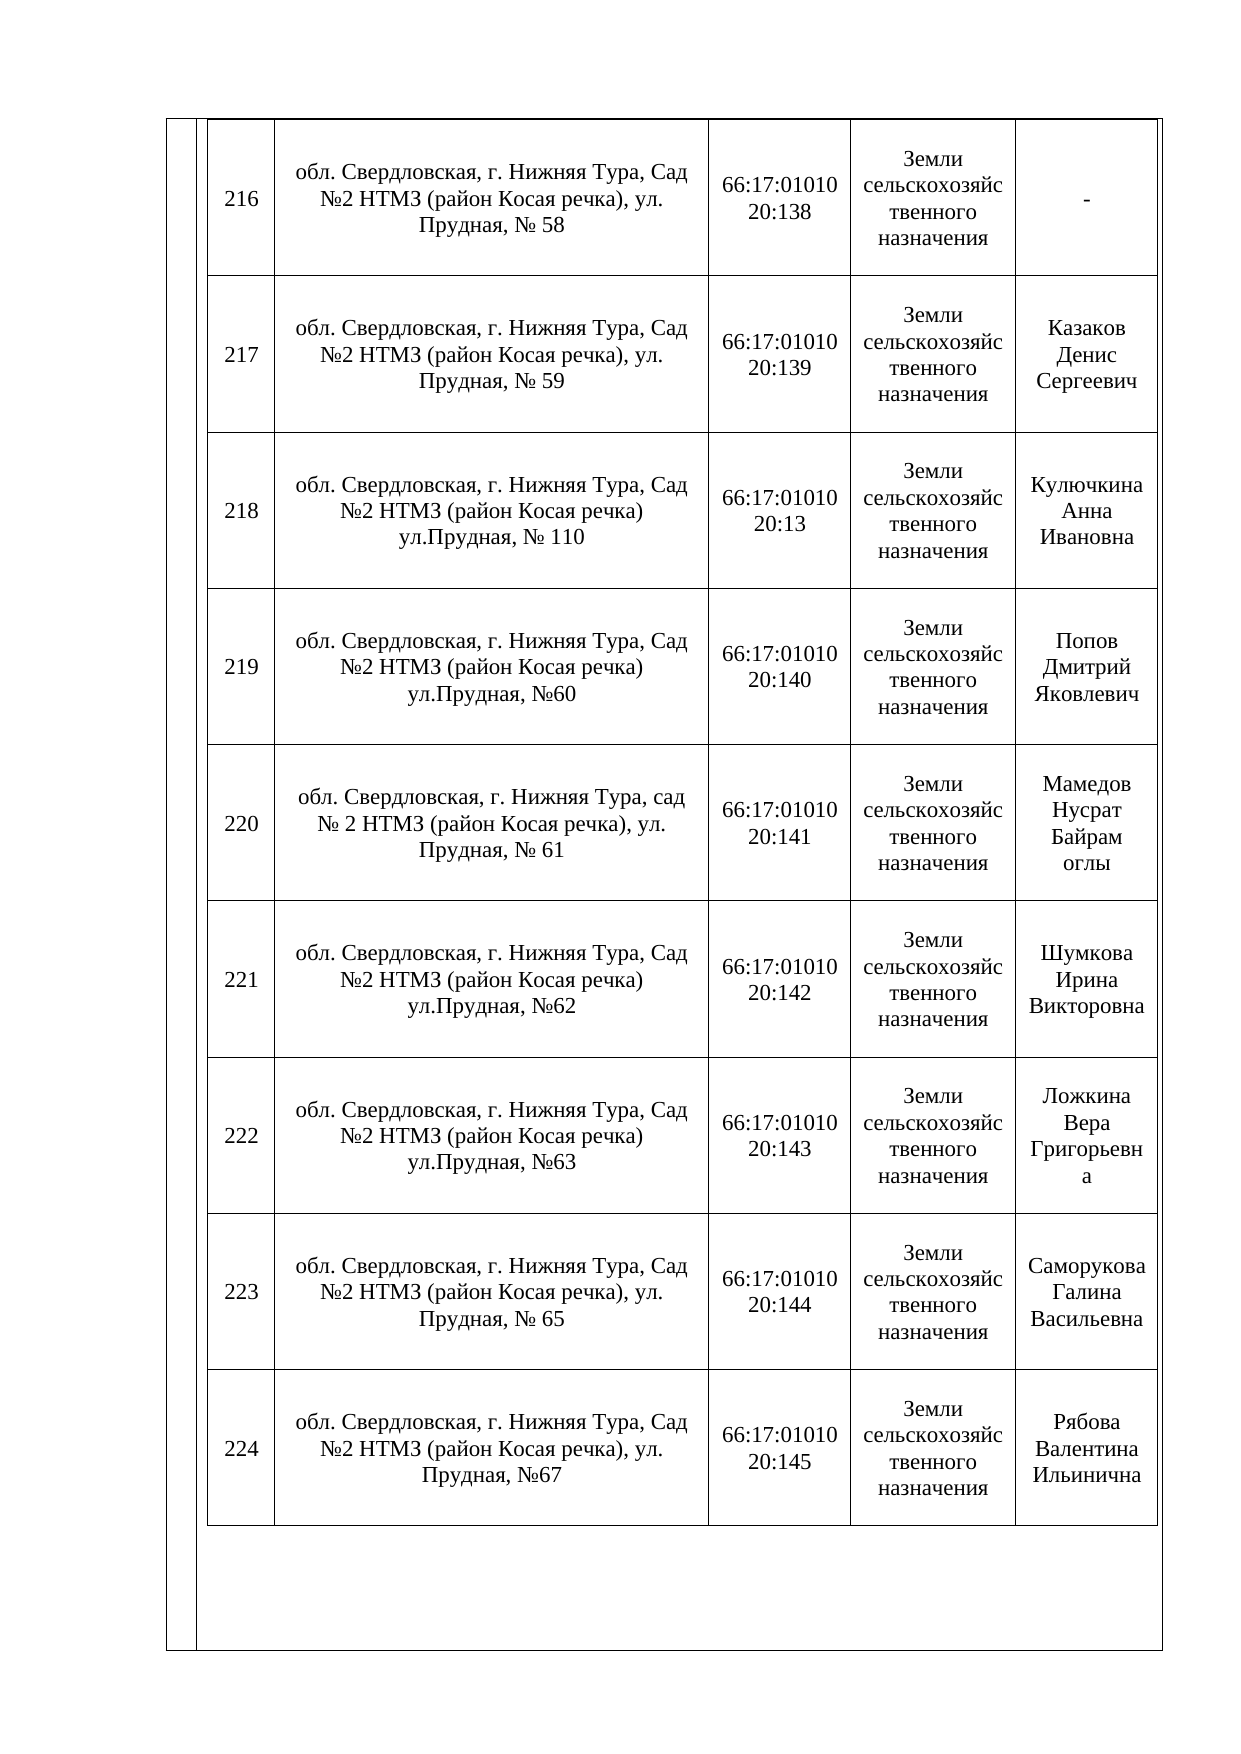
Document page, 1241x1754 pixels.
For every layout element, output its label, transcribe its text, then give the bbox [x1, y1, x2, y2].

table_cell [197, 119, 1162, 1649]
table_cell 3 [167, 119, 196, 1649]
